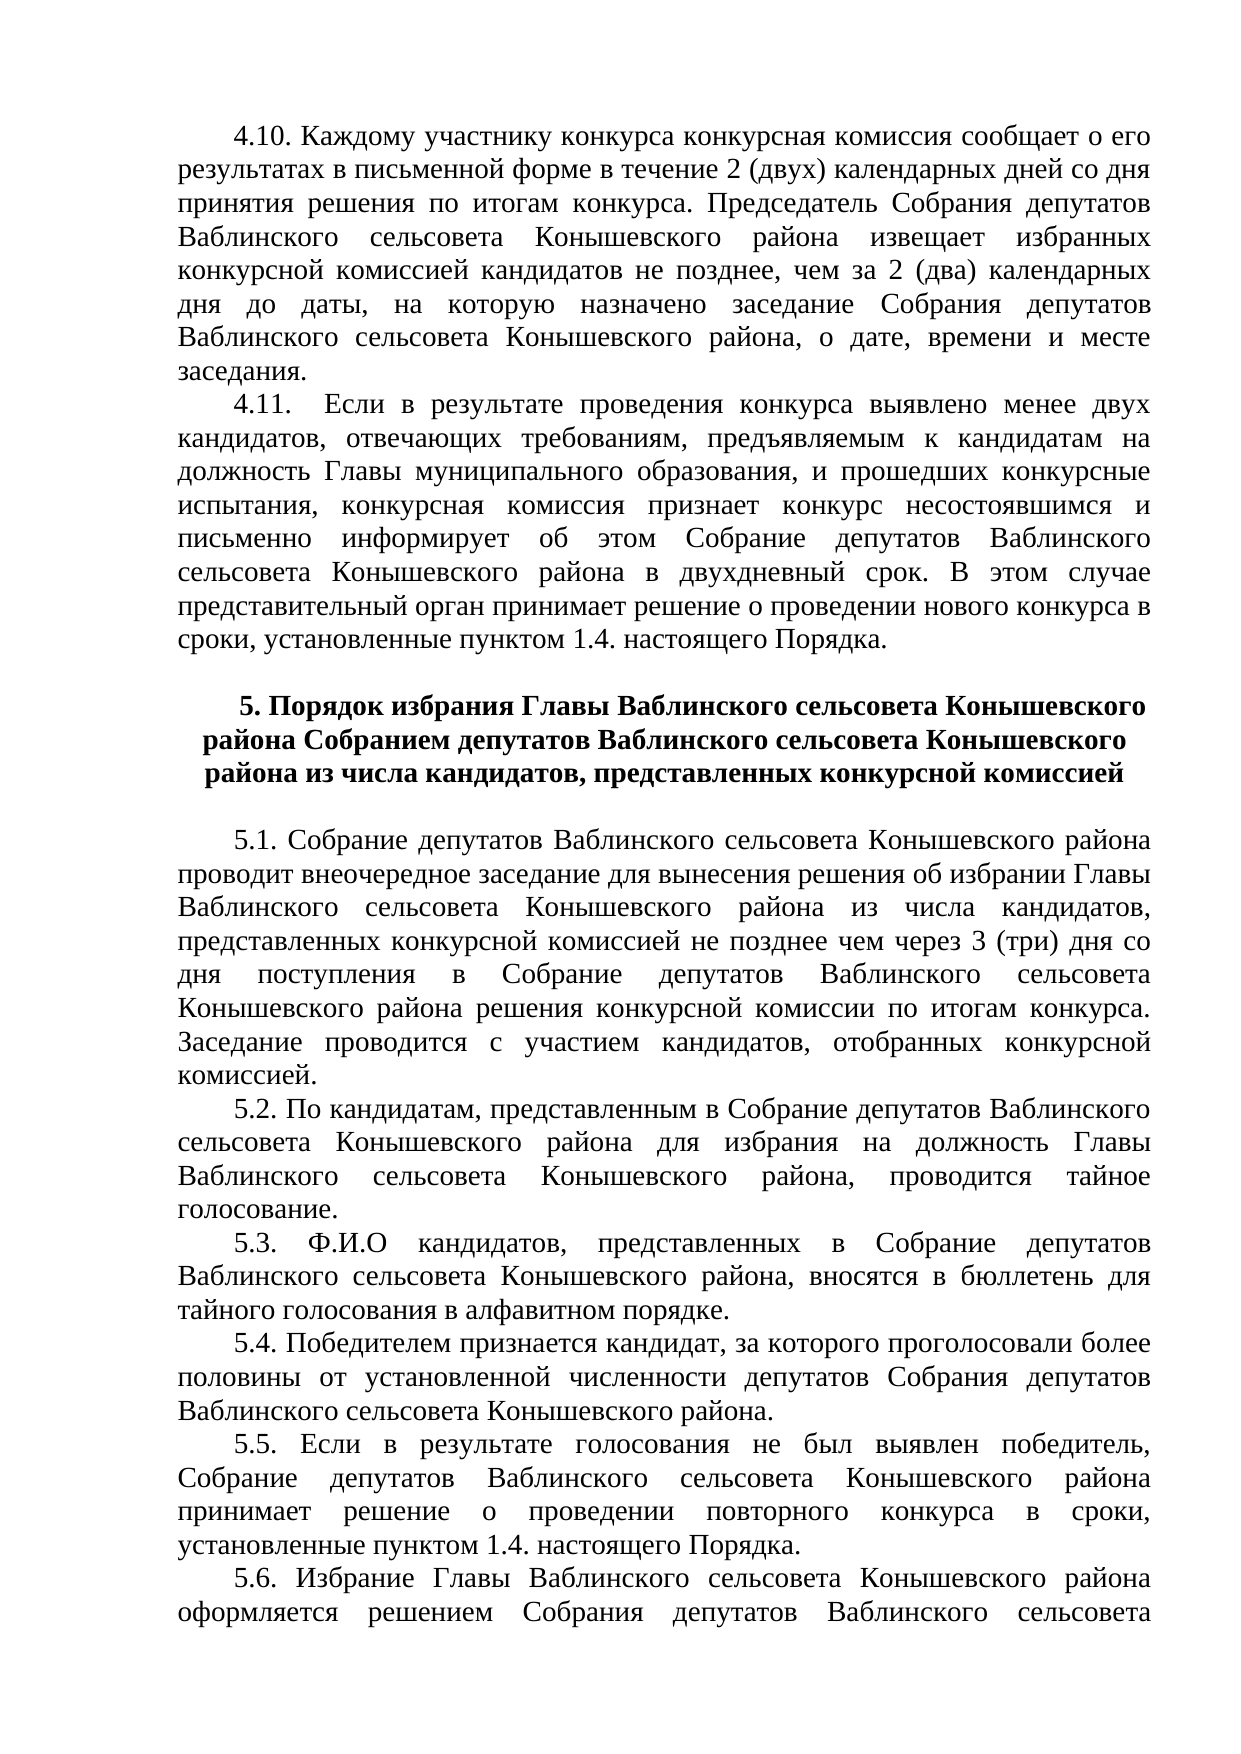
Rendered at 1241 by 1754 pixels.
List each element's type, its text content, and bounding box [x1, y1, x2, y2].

text 4.11. Если в результате проведения конкурса выявлено менее двух кандидатов, отвечающих требованиям, предъявляемым к кандидатам на должность Главы муниципального образования, и прошедших конкурсные испытания, конкурсная комиссия признает конкурс несостоявшимся и письменно информирует об этом Собрание депутатов Ваблинского сельсовета Конышевского района в двухдневный срок. В этом случае представительный орган принимает решение о проведении нового конкурса в сроки, установленные пунктом 1.4. настоящего Порядка. [177, 386, 1152, 655]
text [177, 1560, 1152, 1627]
text 5.5. Если в результате голосования не был выявлен победитель, Собрание депутатов Ваблинского сельсовета Конышевского района принимает решение о проведении повторного конкурса в сроки, установленные пунктом 1.4. настоящего Порядка. [177, 1426, 1152, 1560]
text 5.1. Собрание депутатов Ваблинского сельсовета Конышевского района проводит внеочередное заседание для вынесения решения об избрании Главы Ваблинского сельсовета Конышевского района из числа кандидатов, представленных конкурсной комиссией не позднее чем через 3 (три) дня со дня поступления в Собрание депутатов Ваблинского сельсовета Конышевского района решения конкурсной комиссии по итогам конкурса. Заседание проводится с участием кандидатов, отобранных конкурсной комиссией. [177, 822, 1152, 1091]
text 5.3. Ф.И.О кандидатов, представленных в Собрание депутатов Ваблинского сельсовета Конышевского района, вносятся в бюллетень для тайного голосования в алфавитном порядке. [177, 1225, 1152, 1326]
text 5.4. Победителем признается кандидат, за которого проголосовали более половины от установленной численности депутатов Собрания депутатов Ваблинского сельсовета Конышевского района. [177, 1326, 1152, 1426]
text 5. Порядок избрания Главы Ваблинского сельсовета Конышевского района Собранием депутатов Ваблинского сельсовета Конышевского района из числа кандидатов, представленных конкурсной комиссией [177, 688, 1152, 789]
text 4.10. Каждому участнику конкурса конкурсная комиссия сообщает о его результатах в письменной форме в течение 2 (двух) календарных дней со дня принятия решения по итогам конкурса. Председатель Собрания депутатов Ваблинского сельсовета Конышевского района извещает избранных конкурсной комиссией кандидатов не позднее, чем за 2 (два) календарных дня до даты, на которую назначено заседание Собрания депутатов Ваблинского сельсовета Конышевского района, о дате, времени и месте заседания. [177, 118, 1152, 386]
text 5.2. По кандидатам, представленным в Собрание депутатов Ваблинского сельсовета Конышевского района для избрания на должность Главы Ваблинского сельсовета Конышевского района, проводится тайное голосование. [177, 1091, 1152, 1225]
